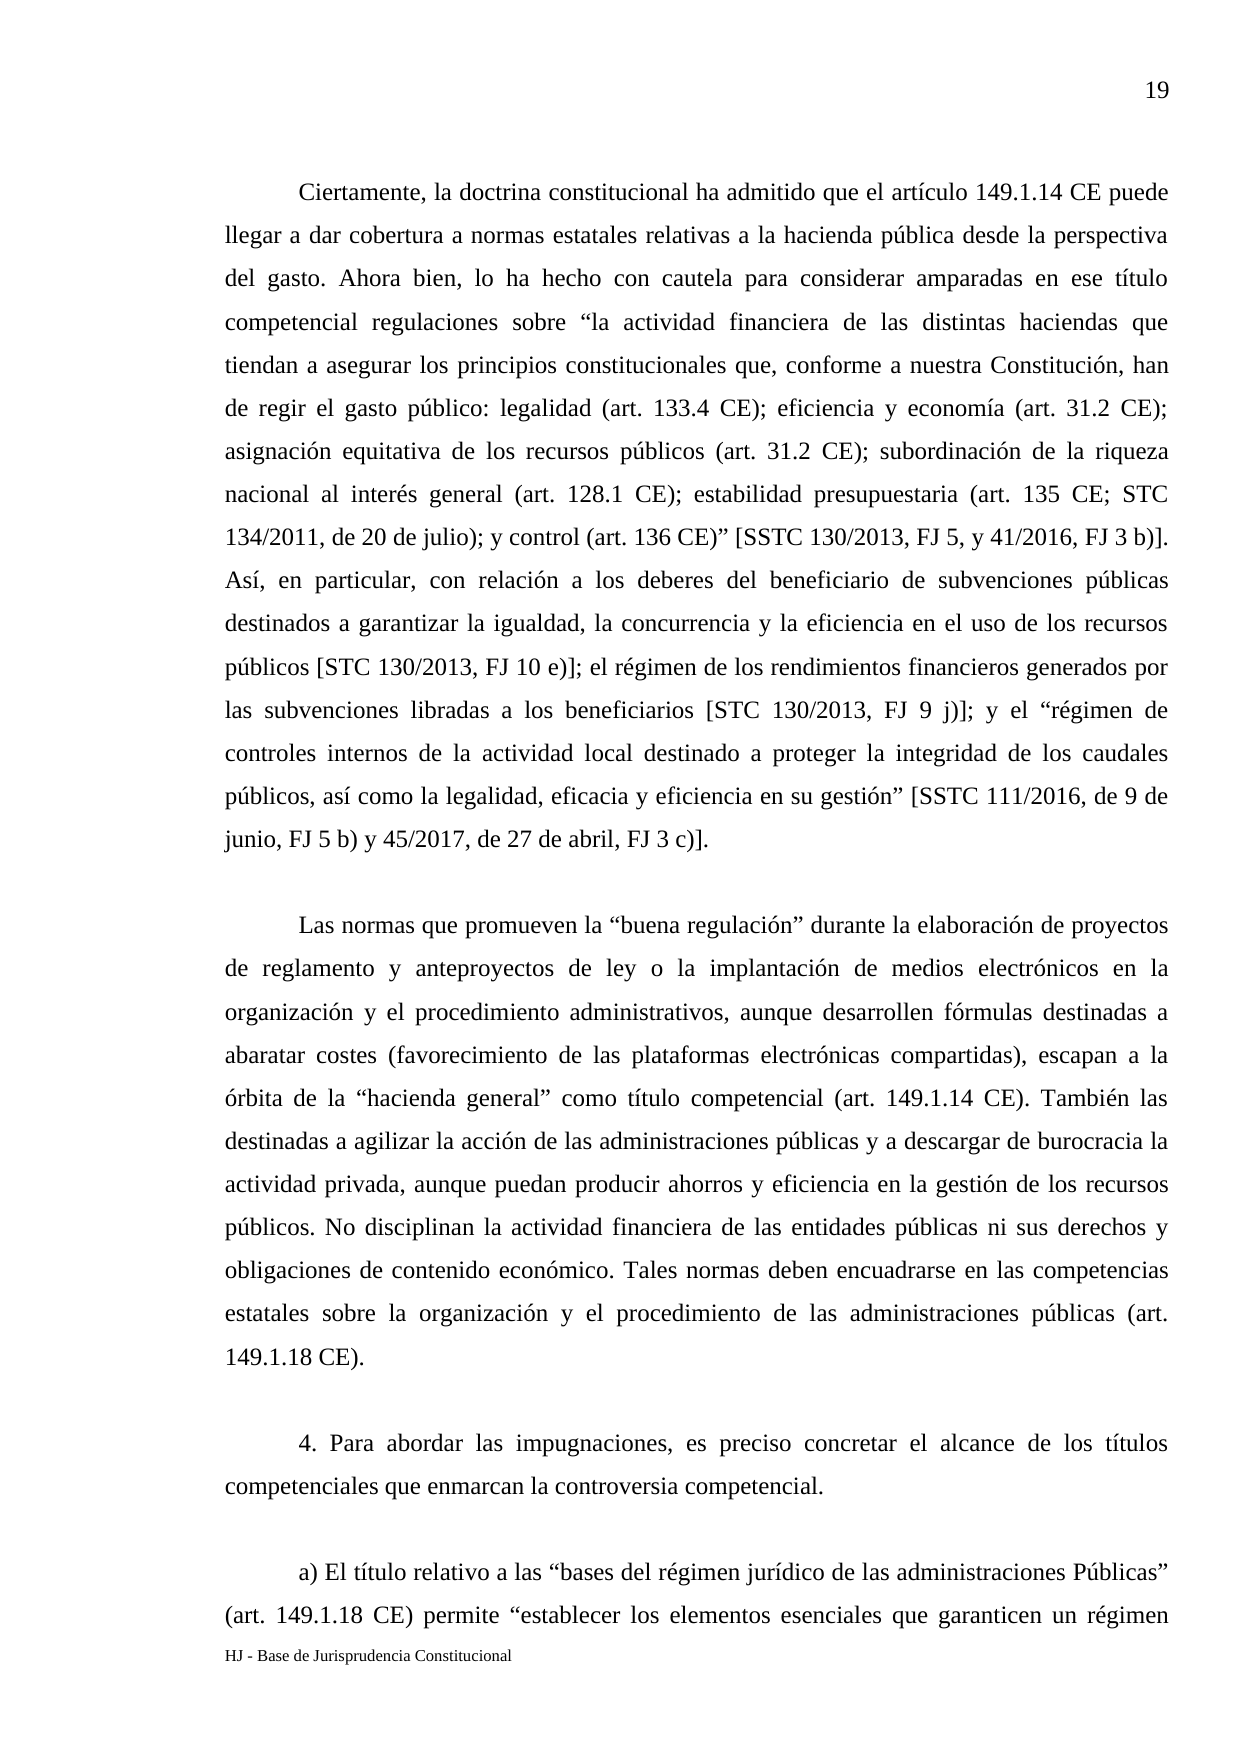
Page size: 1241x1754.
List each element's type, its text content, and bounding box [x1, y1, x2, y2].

text 4. Para abordar las impugnaciones, es preciso concretar el alcance de los títulos competenciales que enmarcan la controversia competencial. [224, 1428, 1169, 1500]
text Las normas que promueven la “buena regulación” durante la elaboración de proyectos de reglamento y anteproyectos de ley o la implantación de medios electrónicos en la organización y el procedimiento administrativos, aunque desarrollen fórmulas destinadas a abaratar costes (favorecimiento de las plataformas electrónicas compartidas), escapan a la órbita de la “hacienda general” como título competencial (art. 149.1.14 CE). También las destinadas a agilizar la acción de las administraciones públicas y a descargar de burocracia la actividad privada, aunque puedan producir ahorros y eficiencia en la gestión de los recursos públicos. No disciplinan la actividad financiera de las entidades públicas ni sus derechos y obligaciones de contenido económico. Tales normas deben encuadrarse en las competencias estatales sobre la organización y el procedimiento de las administraciones públicas (art. 149.1.18 CE). [224, 910, 1169, 1370]
text Ciertamente, la doctrina constitucional ha admitido que el artículo 149.1.14 CE puede llegar a dar cobertura a normas estatales relativas a la hacienda pública desde la perspectiva del gasto. Ahora bien, lo ha hecho con cautela para considerar amparadas en ese título competencial regulaciones sobre “la actividad financiera de las distintas haciendas que tiendan a asegurar los principios constitucionales que, conforme a nuestra Constitución, han de regir el gasto público: legalidad (art. 133.4 CE); eficiencia y economía (art. 31.2 CE); asignación equitativa de los recursos públicos (art. 31.2 CE); subordinación de la riqueza nacional al interés general (art. 128.1 CE); estabilidad presupuestaria (art. 135 CE; STC 134/2011, de 20 de julio); y control (art. 136 CE)” [SSTC 130/2013, FJ 5, y 41/2016, FJ 3 b)]. Así, en particular, con relación a los deberes del beneficiario de subvenciones públicas destinados a garantizar la igualdad, la concurrencia y la eficiencia en el uso de los recursos públicos [STC 130/2013, FJ 10 e)]; el régimen de los rendimientos financieros generados por las subvenciones libradas a los beneficiarios [STC 130/2013, FJ 9 j)]; y el “régimen de controles internos de la actividad local destinado a proteger la integridad de los caudales públicos, así como la legalidad, eficacia y eficiencia en su gestión” [SSTC 111/2016, de 9 de junio, FJ 5 b) y 45/2017, de 27 de abril, FJ 3 c)]. [224, 177, 1169, 853]
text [224, 1557, 1169, 1629]
